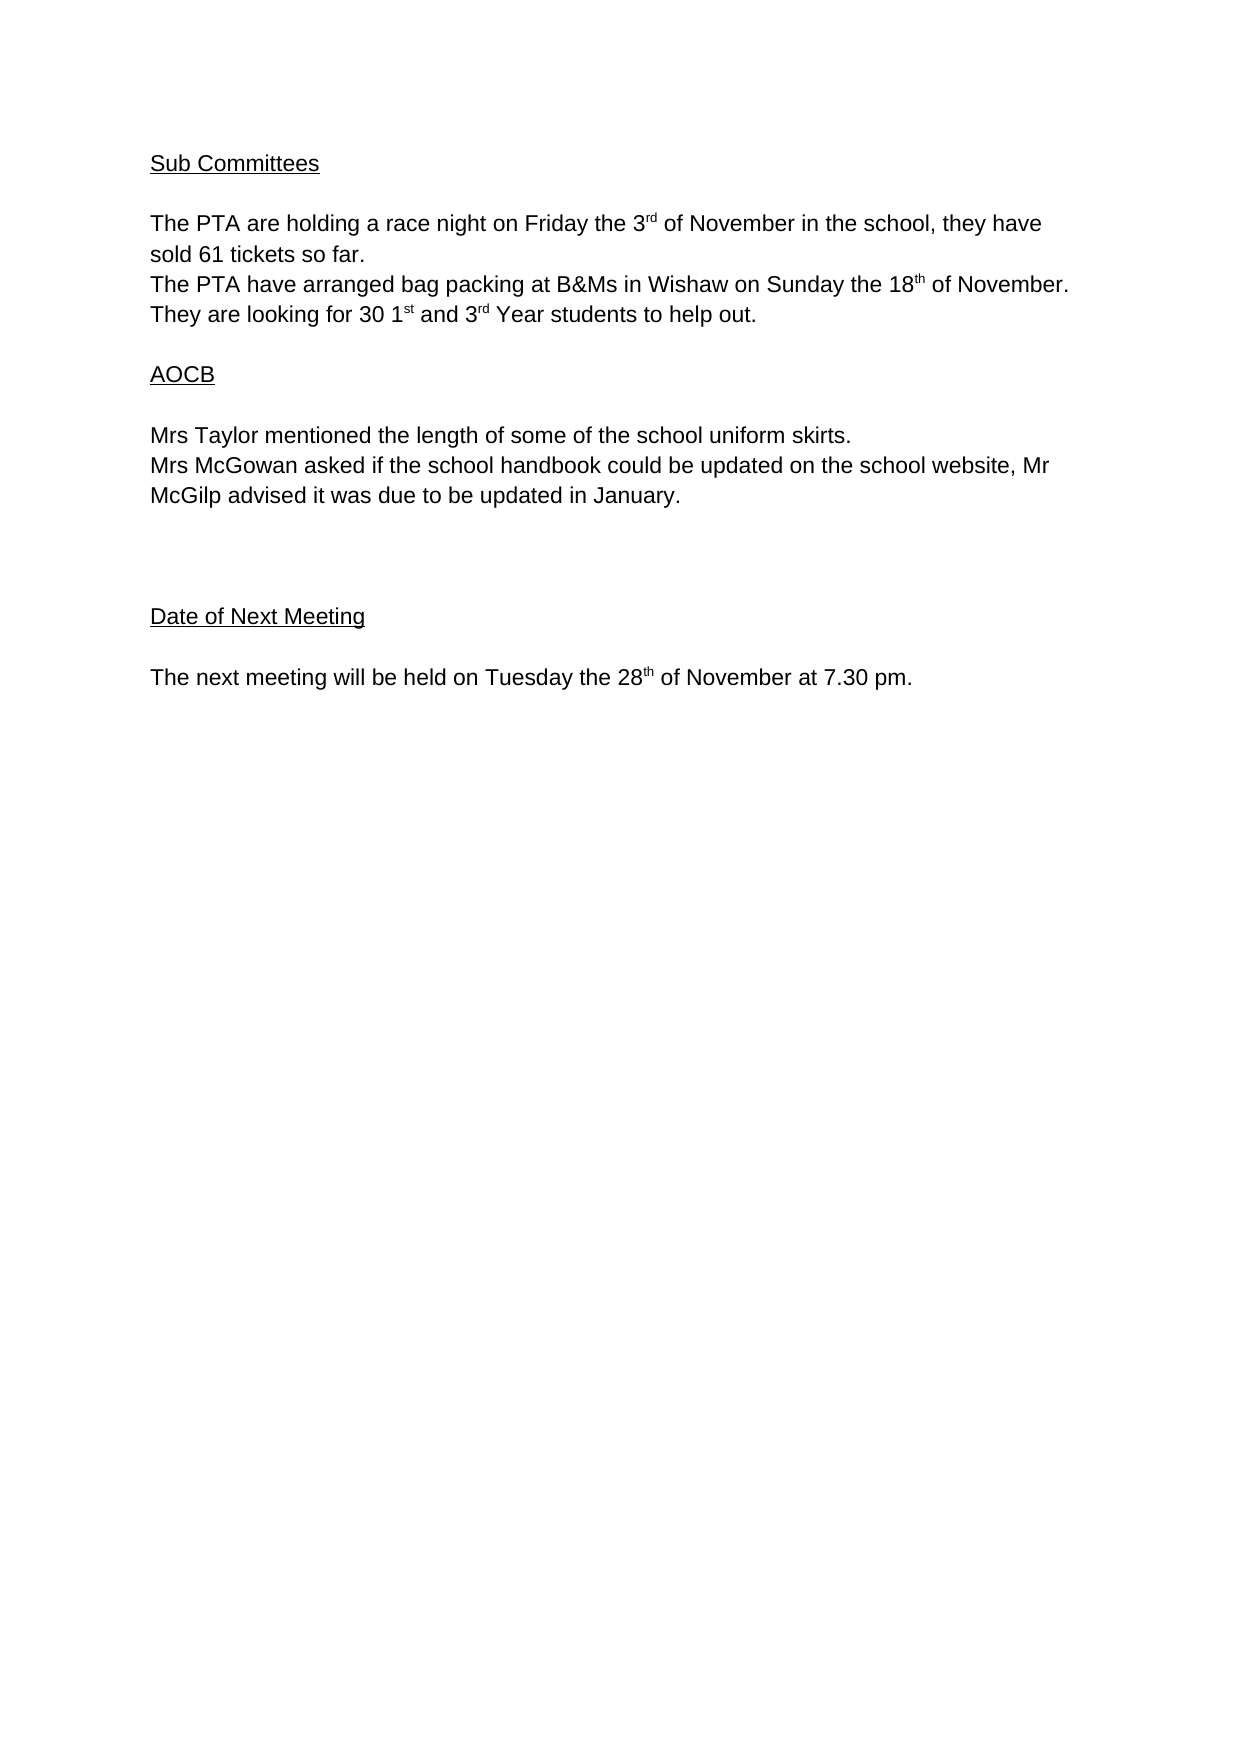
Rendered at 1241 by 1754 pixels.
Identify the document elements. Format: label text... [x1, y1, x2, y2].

text Date of Next Meeting [150, 603, 1090, 629]
text Mrs McGowan asked if the school handbook could be updated on the school website, Mr McGilp advised it was due to be updated in January. [150, 452, 1090, 509]
text The PTA are holding a race night on Friday the 3rd of November in the school, they have sold 61 tickets so far. [150, 210, 1090, 267]
text The next meeting will be held on Tuesday the 28th of November at 7.30 pm. [150, 663, 1090, 690]
text Mrs Taylor mentioned the length of some of the school uniform skirts. [150, 422, 1090, 448]
text The PTA have arranged bag packing at B&Ms in Wishaw on Sunday the 18th of November. They are looking for 30 1st and 3rd Year students to help out. [150, 271, 1090, 327]
text AOCB [150, 361, 1090, 388]
text Sub Committees [150, 150, 1090, 176]
